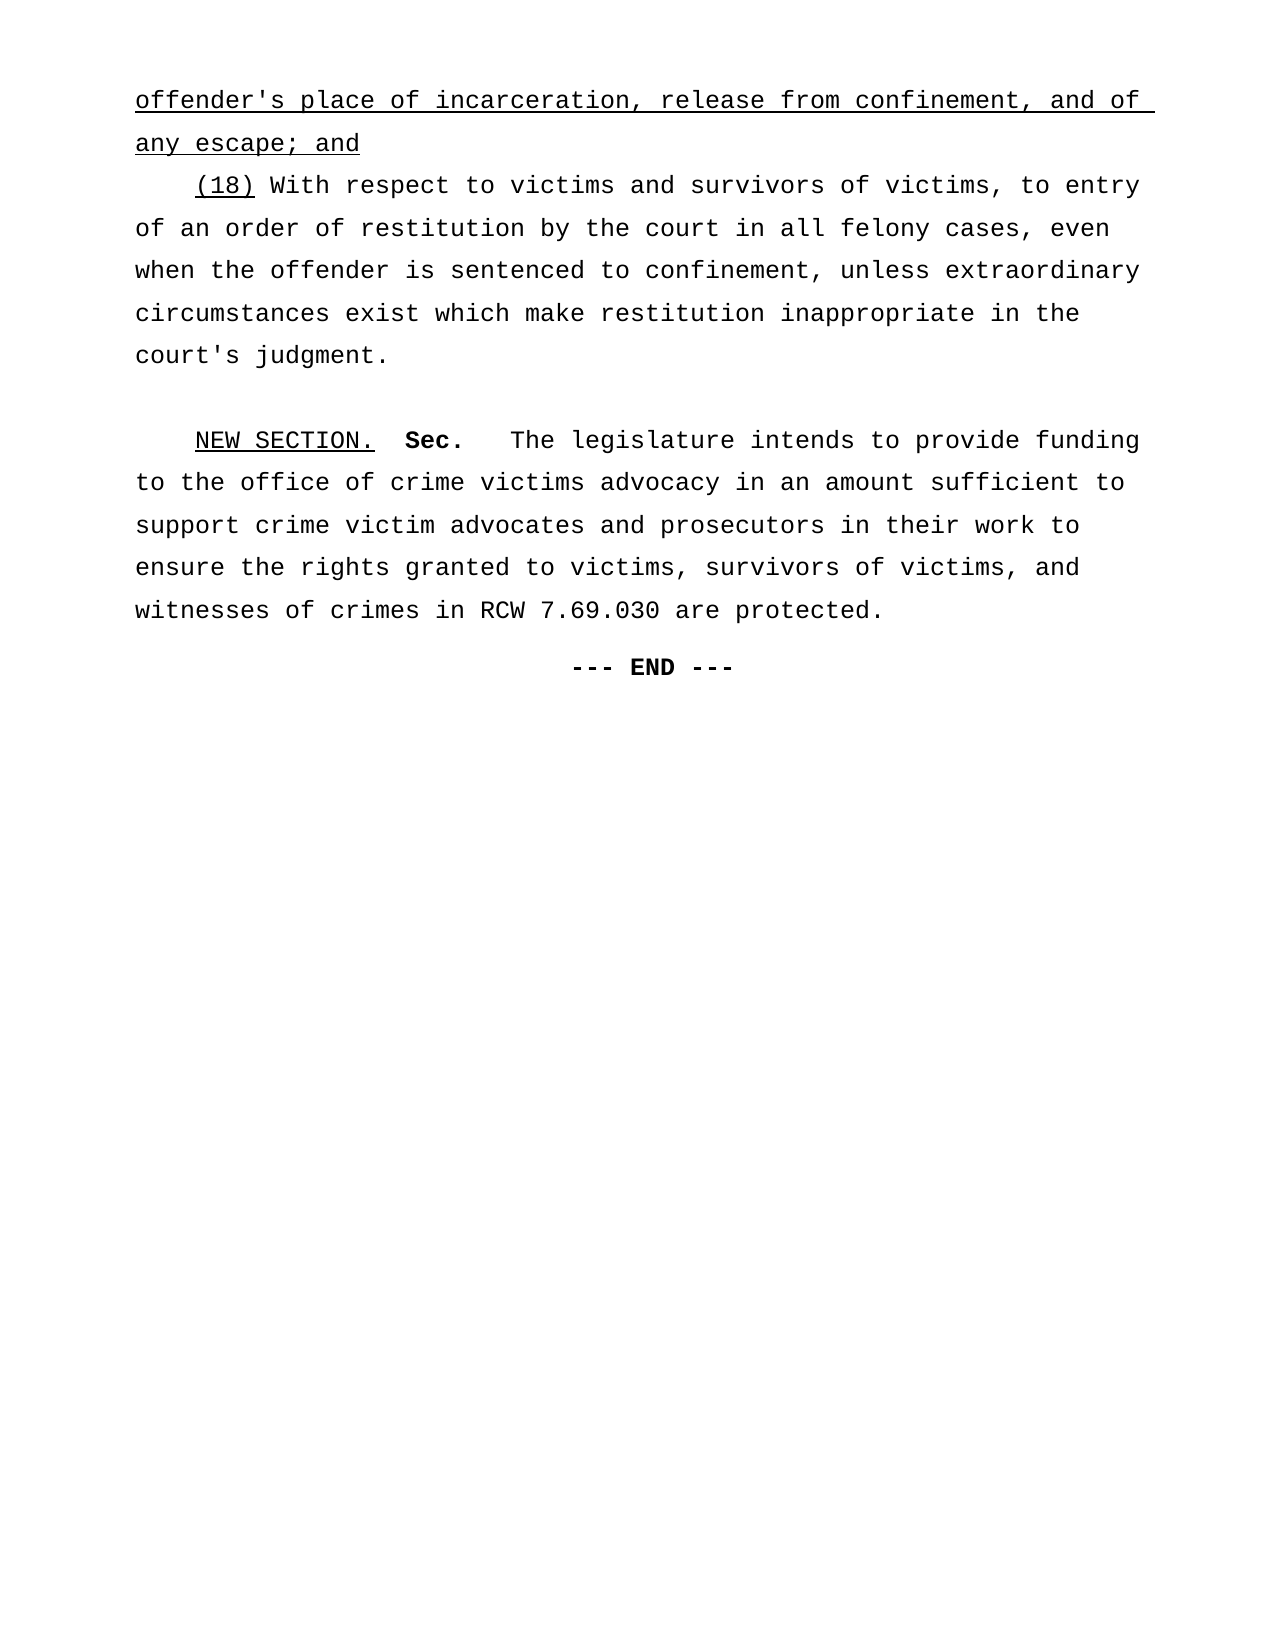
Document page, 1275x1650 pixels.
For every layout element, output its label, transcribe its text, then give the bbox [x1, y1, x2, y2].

text (18) With respect to victims and survivors of victims, to entry of an order of restitution by the court in all felony cases, even when the offender is sentenced to confinement, unless extraordinary circumstances exist which make restitution inappropriate in the court's judgment. [135, 160, 1170, 372]
text NEW SECTION. Sec. The legislature intends to provide funding to the office of crime victims advocacy in an amount sufficient to support crime victim advocates and prosecutors in their work to ensure the rights granted to victims, survivors of victims, and witnesses of crimes in RCW 7.69.030 are protected. [135, 414, 1170, 627]
text --- END --- [135, 655, 1170, 683]
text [135, 75, 1170, 160]
